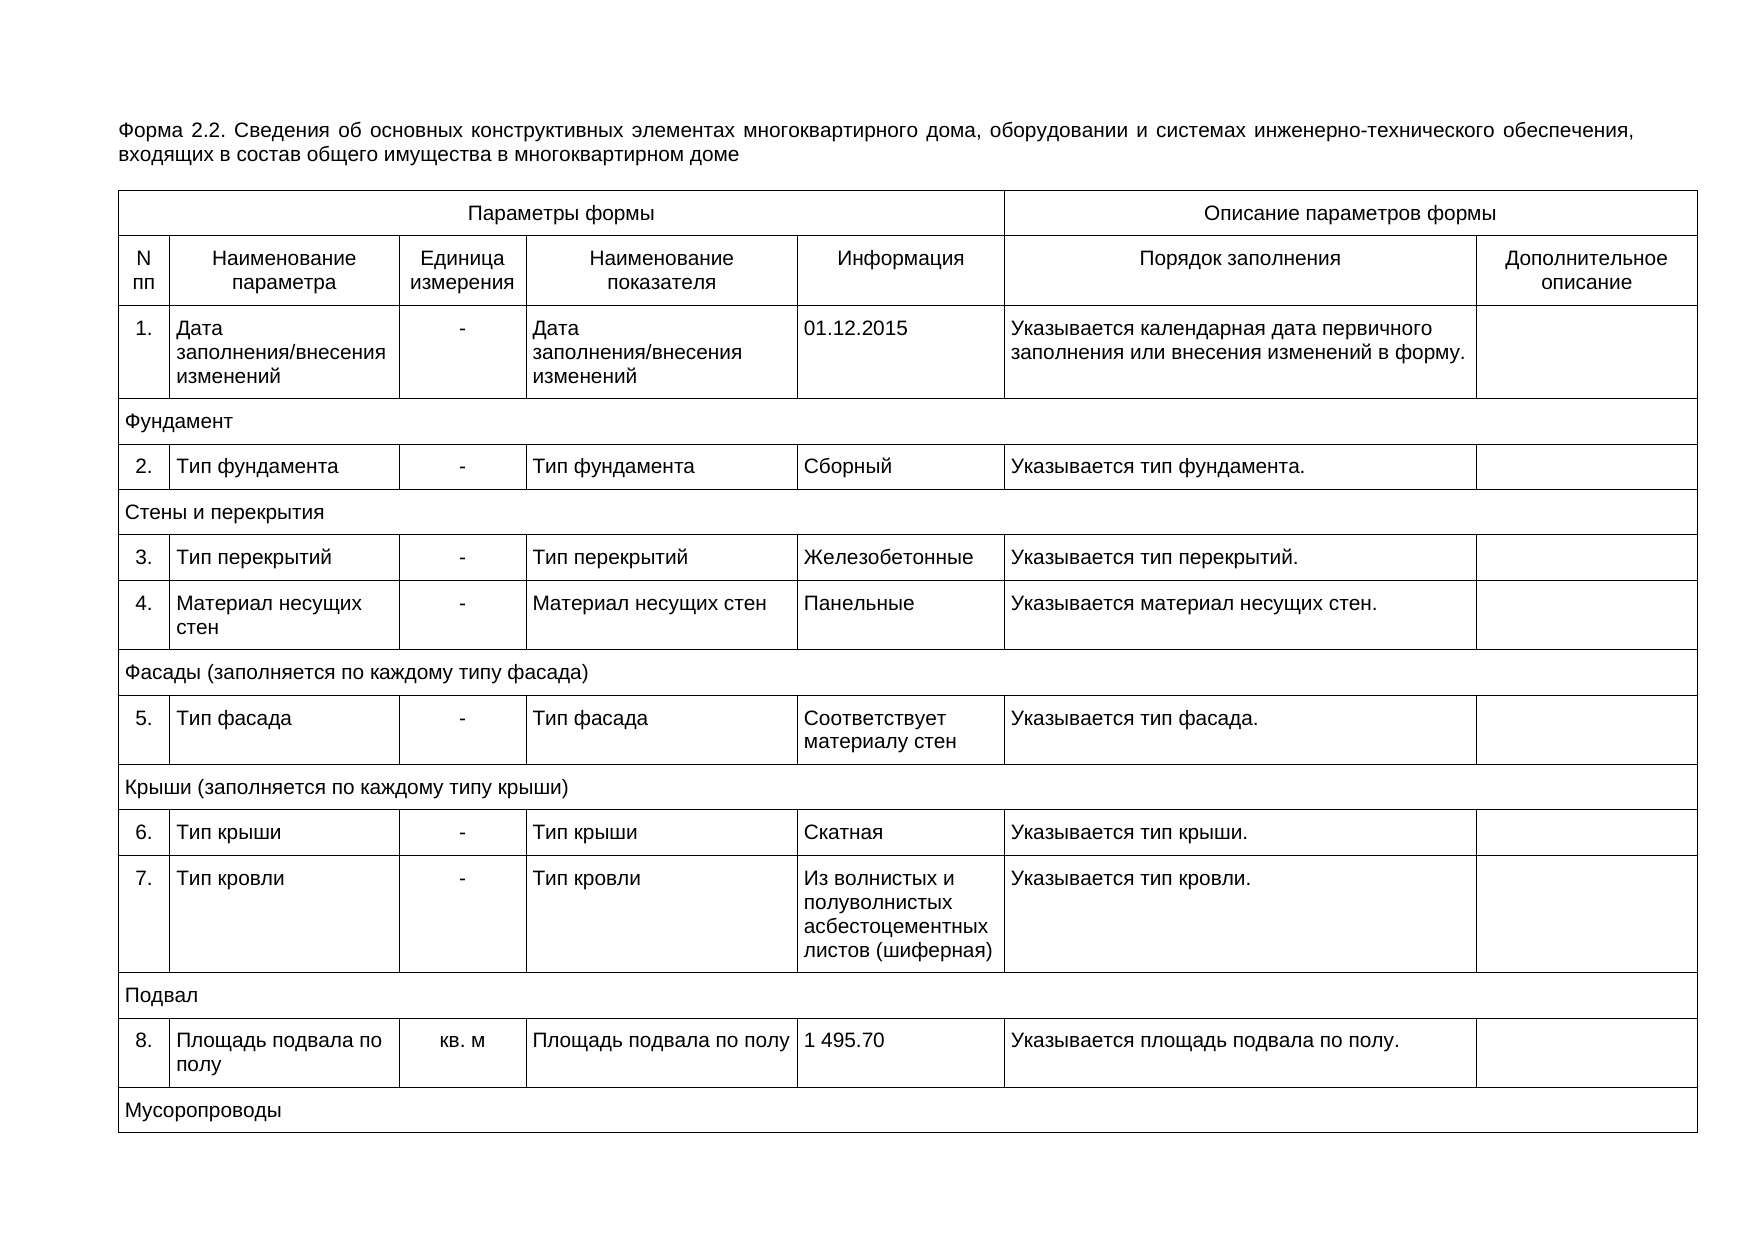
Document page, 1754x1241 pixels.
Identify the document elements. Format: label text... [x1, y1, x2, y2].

table_cell Площадь подвала по полу [170, 1019, 399, 1087]
table_cell Тип кровли [527, 856, 797, 972]
table_cell Скатная [798, 810, 1004, 855]
table_cell - [400, 581, 526, 649]
table_cell 1 495.70 [798, 1019, 1004, 1087]
table_cell - [400, 306, 526, 398]
table_cell N пп [119, 236, 169, 305]
table_cell [1477, 696, 1697, 764]
table_cell Сборный [798, 445, 1004, 489]
table_cell 7. [119, 856, 169, 972]
table_cell 3. [119, 535, 169, 580]
table_cell Железобетонные [798, 535, 1004, 580]
table_cell Тип крыши [170, 810, 399, 855]
table_cell 5. [119, 696, 169, 764]
table_cell Порядок заполнения [1005, 236, 1476, 305]
table_cell Соответствует материалу стен [798, 696, 1004, 764]
table_cell Материал несущих стен [170, 581, 399, 649]
table_cell Из волнистых и полуволнистых асбестоцементных листов (шиферная) [798, 856, 1004, 972]
table_cell 01.12.2015 [798, 306, 1004, 398]
table_cell Мусоропроводы [119, 1088, 1697, 1132]
table_cell Фундамент [119, 399, 1697, 443]
table_cell Тип кровли [170, 856, 399, 972]
table_cell [1477, 856, 1697, 972]
table_cell Дата заполнения/внесения изменений [527, 306, 797, 398]
table_cell Указывается материал несущих стен. [1005, 581, 1476, 649]
table_cell Наименование показателя [527, 236, 797, 305]
table_cell [1477, 1019, 1697, 1087]
table_cell 8. [119, 1019, 169, 1087]
table_cell 2. [119, 445, 169, 489]
table_cell - [400, 810, 526, 855]
table_cell Панельные [798, 581, 1004, 649]
table_cell [1477, 306, 1697, 398]
list Форма 2.2. Сведения об основных конструктивных элементах многоквартирного дома, оборудовании и системах инженерно-технического обеспечения, входящих в состав общего имущества в многоквартирном доме [118, 118, 1636, 166]
table_cell - [400, 696, 526, 764]
table_cell Материал несущих стен [527, 581, 797, 649]
table_cell Тип перекрытий [170, 535, 399, 580]
table_cell Фасады (заполняется по каждому типу фасада) [119, 650, 1697, 694]
table_cell [1477, 810, 1697, 855]
table_cell кв. м [400, 1019, 526, 1087]
table_cell Дополнительное описание [1477, 236, 1697, 305]
table_cell Указывается тип фундамента. [1005, 445, 1476, 489]
table_cell Тип фундамента [527, 445, 797, 489]
table_cell Информация [798, 236, 1004, 305]
table_cell - [400, 535, 526, 580]
table_cell Подвал [119, 973, 1697, 1017]
table_cell 1. [119, 306, 169, 398]
table_cell Тип перекрытий [527, 535, 797, 580]
table_cell - [400, 856, 526, 972]
table_cell Указывается площадь подвала по полу. [1005, 1019, 1476, 1087]
table_cell Указывается тип крыши. [1005, 810, 1476, 855]
table_cell Единица измерения [400, 236, 526, 305]
table_cell Указывается календарная дата первичного заполнения или внесения изменений в форму. [1005, 306, 1476, 398]
table_cell 6. [119, 810, 169, 855]
table_cell [1477, 581, 1697, 649]
table_header Параметры формы [119, 191, 1004, 235]
table_cell 4. [119, 581, 169, 649]
table_header Описание параметров формы [1005, 191, 1697, 235]
table_cell Указывается тип фасада. [1005, 696, 1476, 764]
table_cell Тип фасада [170, 696, 399, 764]
table_cell Площадь подвала по полу [527, 1019, 797, 1087]
table_cell Указывается тип кровли. [1005, 856, 1476, 972]
table_cell - [400, 445, 526, 489]
table_cell Тип крыши [527, 810, 797, 855]
table_cell [1477, 535, 1697, 580]
table_cell Тип фундамента [170, 445, 399, 489]
table_cell [1477, 445, 1697, 489]
table_cell Наименование параметра [170, 236, 399, 305]
table_cell Тип фасада [527, 696, 797, 764]
table_cell Крыши (заполняется по каждому типу крыши) [119, 765, 1697, 809]
table_cell Дата заполнения/внесения изменений [170, 306, 399, 398]
table_cell Стены и перекрытия [119, 490, 1697, 534]
table_cell Указывается тип перекрытий. [1005, 535, 1476, 580]
